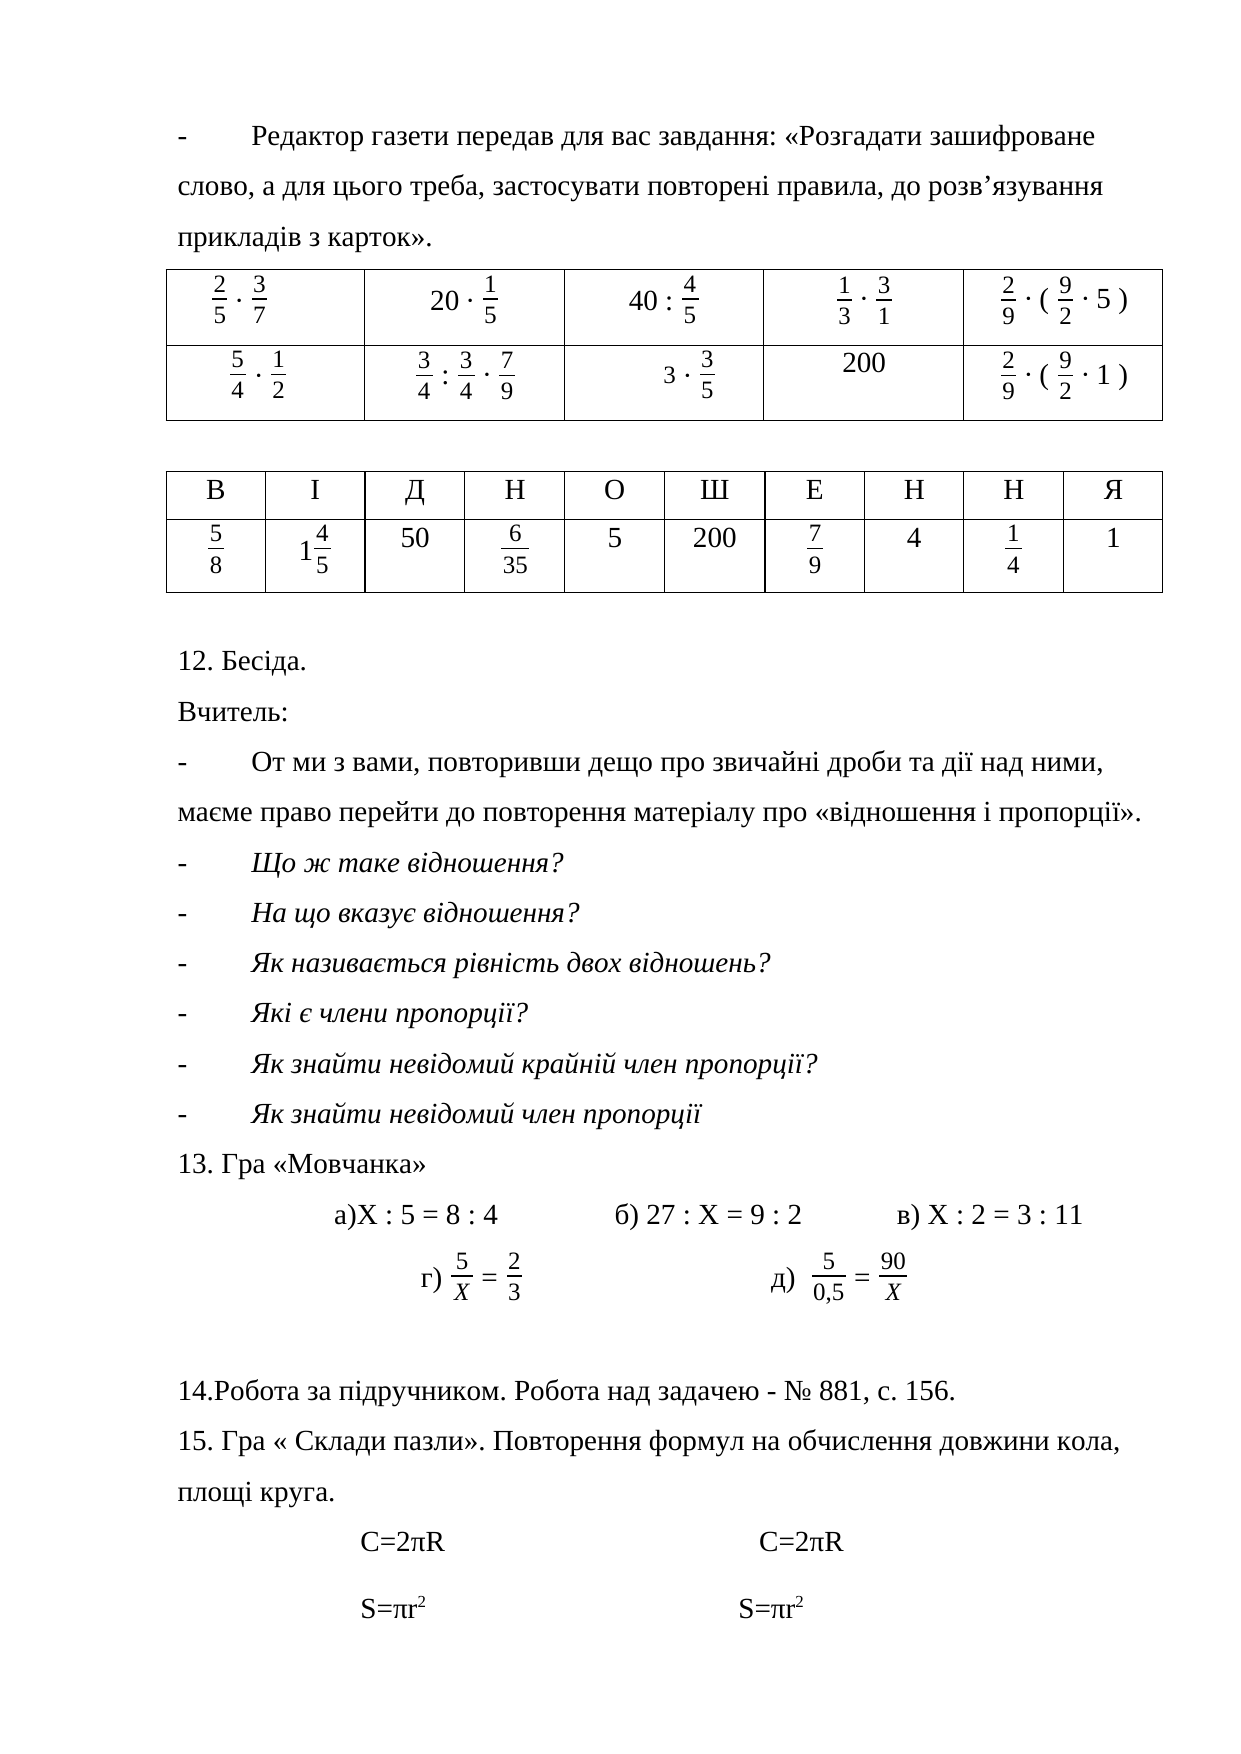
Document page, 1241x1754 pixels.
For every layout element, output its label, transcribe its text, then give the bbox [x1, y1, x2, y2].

text Вчитель: [177, 694, 1152, 727]
table_cell S=πr2 [659, 1592, 954, 1625]
table_header В [167, 472, 265, 519]
list Як знайти невідомий член пропорції [177, 1096, 1152, 1130]
table_header Н [865, 472, 963, 519]
text а)Х : 5 = 8 : 4 б) 27 : Х = 9 : 2 в) Х : 2 = 3 : 11 [222, 1197, 1152, 1230]
list Які є члени пропорції? [177, 996, 1152, 1029]
table_cell 4 [865, 520, 963, 592]
table_cell : ∙ [365, 346, 564, 420]
table_header Д [366, 472, 464, 519]
text 15. Гра « Склади пазли». Повторення формул на обчислення довжини кола, площі круга. [177, 1423, 1152, 1507]
list На що вказує відношення? [177, 895, 1152, 928]
table_header 20 ∙ [365, 270, 564, 344]
table_cell [766, 520, 864, 592]
table_header С=2πR [659, 1524, 954, 1592]
list От ми з вами, повторивши дещо про звичайні дроби та дії над ними, маєме право перейти до повторення матеріалу про «відношення і пропорції». [177, 744, 1152, 828]
table_header Н [964, 472, 1063, 519]
table_header Н [465, 472, 564, 519]
table_cell 5 [565, 520, 664, 592]
list Що ж таке відношення? [177, 845, 1152, 878]
table_cell [167, 520, 265, 592]
table_cell [964, 520, 1063, 592]
table_header ∙ ( ∙ 5 ) [964, 270, 1162, 344]
table_cell 200 [764, 346, 963, 420]
text 14.Робота за підручником. Робота над задачею - № 881, с. 156. [177, 1373, 1152, 1407]
list Редактор газети передав для вас завдання: «Розгадати зашифроване слово, а для цього треба, застосувати повторені правила, до розв’язування прикладів з карток». [177, 118, 1152, 252]
table_header Е [766, 472, 864, 519]
table_cell S=πr2 [260, 1592, 659, 1625]
table_cell ∙ [565, 346, 763, 420]
table_header ∙ [764, 270, 963, 344]
table_cell 1 [1064, 520, 1162, 592]
table_header ∙ [167, 270, 364, 344]
table_cell [465, 520, 564, 592]
table_cell 50 [366, 520, 464, 592]
list Як називається рівність двох відношень? [177, 945, 1152, 979]
table_cell 1 [266, 520, 364, 592]
table_header Я [1064, 472, 1162, 519]
table_cell ∙ ( ∙ 1 ) [964, 346, 1162, 420]
list Як знайти невідомий крайній член пропорції? [177, 1046, 1152, 1079]
text г) = д) = [177, 1247, 1152, 1306]
table_header С=2πR [260, 1524, 659, 1592]
text 12. Бесіда. [177, 643, 1152, 677]
table_header 40 : [565, 270, 763, 344]
table_header Ш [665, 472, 764, 519]
table_header О [565, 472, 664, 519]
table_cell 200 [665, 520, 764, 592]
table_cell ∙ [167, 346, 364, 420]
table_header І [266, 472, 364, 519]
text 13. Гра «Мовчанка» [177, 1147, 1152, 1180]
